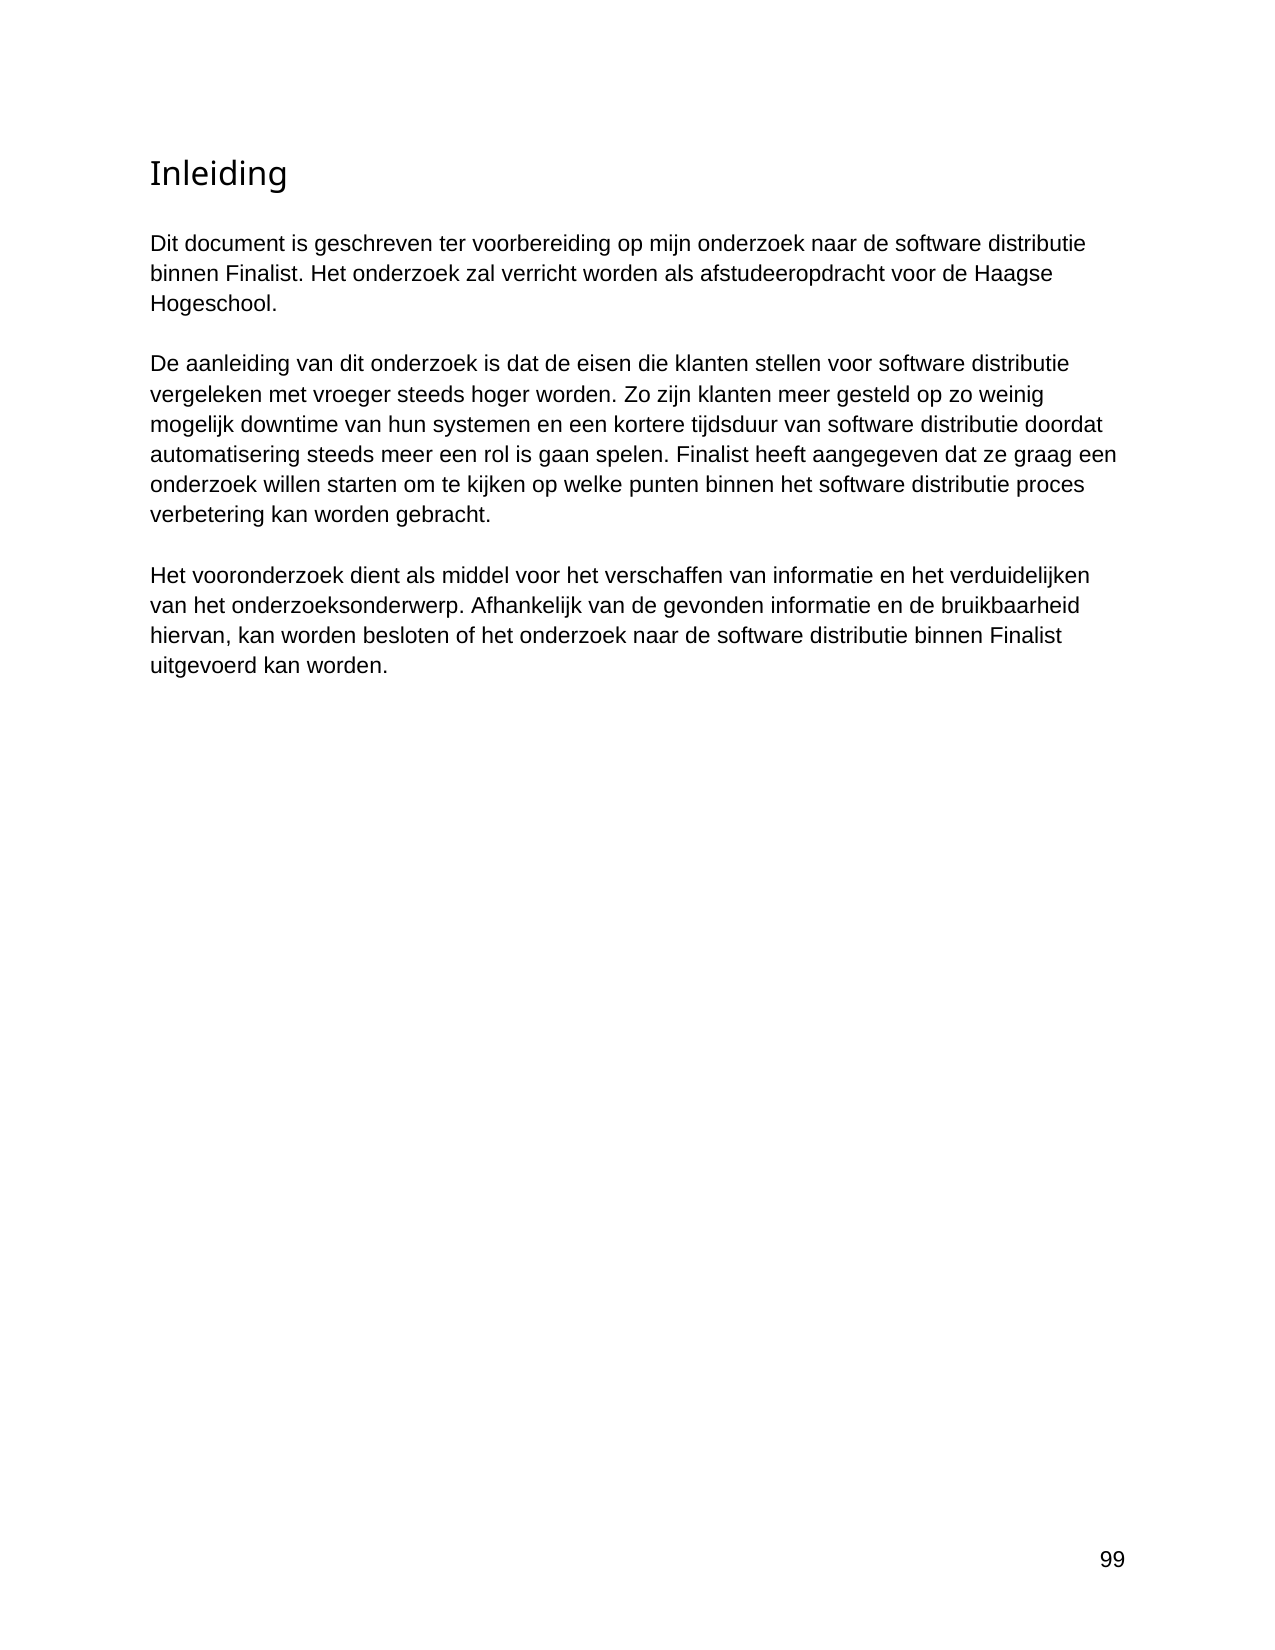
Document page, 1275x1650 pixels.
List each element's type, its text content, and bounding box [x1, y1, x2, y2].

text Het vooronderzoek dient als middel voor het verschaffen van informatie en het verduidelijken van het onderzoeksonderwerp. Afhankelijk van de gevonden informatie en de bruikbaarheid hiervan, kan worden besloten of het onderzoek naar de software distributie binnen Finalist uitgevoerd kan worden. [150, 562, 1125, 679]
text De aanleiding van dit onderzoek is dat de eisen die klanten stellen voor software distributie vergeleken met vroeger steeds hoger worden. Zo zijn klanten meer gesteld op zo weinig mogelijk downtime van hun systemen en een kortere tijdsduur van software distributie doordat automatisering steeds meer een rol is gaan spelen. Finalist heeft aangegeven dat ze graag een onderzoek willen starten om te kijken op welke punten binnen het software distributie proces verbetering kan worden gebracht. [150, 350, 1125, 528]
text Inleiding [150, 150, 1125, 226]
text Dit document is geschreven ter voorbereiding op mijn onderzoek naar de software distributie binnen Finalist. Het onderzoek zal verricht worden als afstudeeropdracht voor de Haagse Hogeschool. [150, 229, 1125, 316]
